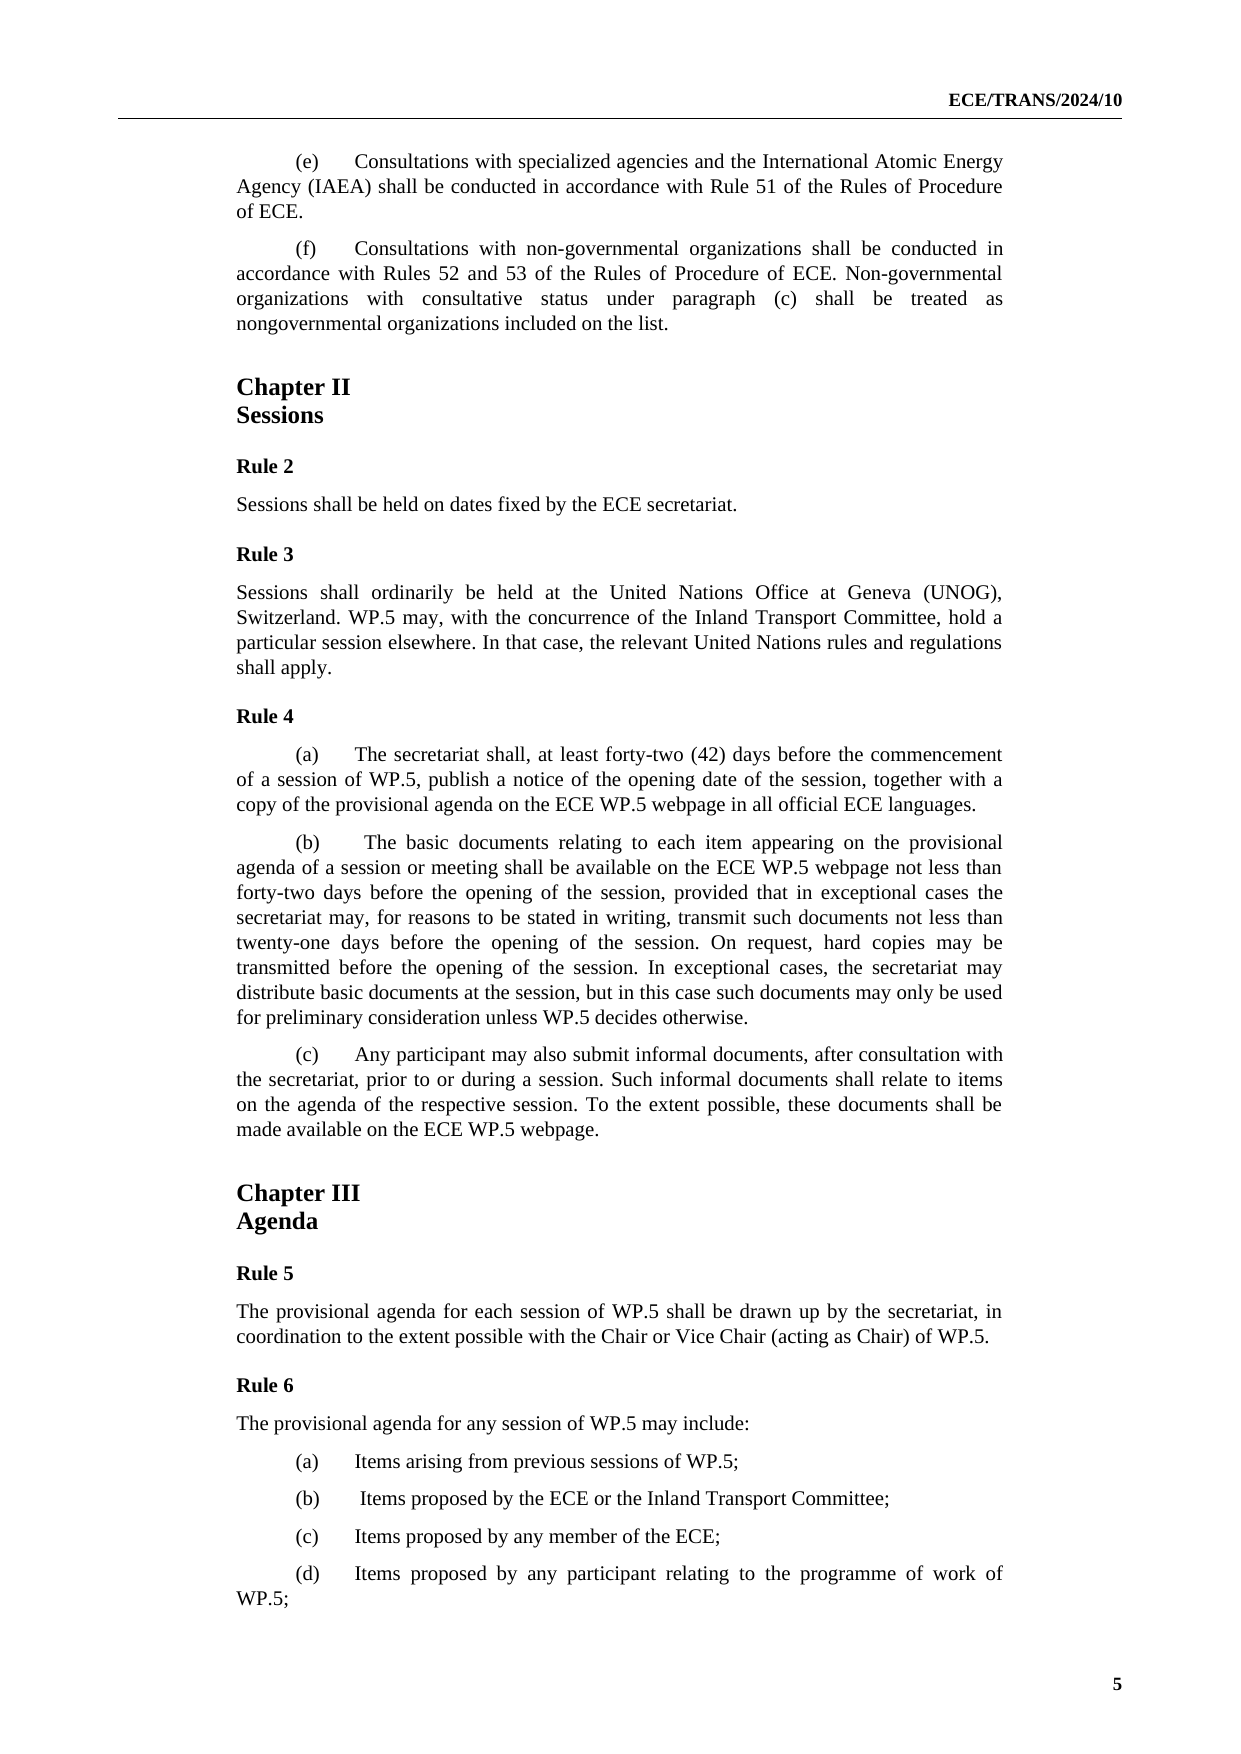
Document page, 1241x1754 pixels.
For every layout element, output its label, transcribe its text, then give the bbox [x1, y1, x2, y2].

text Chapter III Agenda [118, 1179, 1004, 1235]
text Rule 4 [118, 704, 1004, 729]
text Rule 3 [118, 541, 1004, 566]
text The provisional agenda for any session of WP.5 may include: [236, 1410, 1004, 1435]
text (c) Items proposed by any member of the ECE; [236, 1523, 1004, 1548]
text Chapter II Sessions [118, 373, 1004, 429]
text (a) Items arising from previous sessions of WP.5; [236, 1448, 1004, 1473]
text (a) The secretariat shall, at least forty-two (42) days before the commencement of a session of WP.5, publish a notice of the opening date of the session, together with a copy of the provisional agenda on the ECE WP.5 webpage in all official ECE languages. [236, 741, 1004, 816]
text Rule 5 [118, 1260, 1004, 1285]
text (c) Any participant may also submit informal documents, after consultation with the secretariat, prior to or during a session. Such informal documents shall relate to items on the agenda of the respective session. To the extent possible, these documents shall be made available on the ECE WP.5 webpage. [236, 1041, 1004, 1141]
text (d) Items proposed by any participant relating to the programme of work of WP.5; [236, 1560, 1004, 1610]
text (f) Consultations with non-governmental organizations shall be conducted in accordance with Rules 52 and 53 of the Rules of Procedure of ECE. Non-governmental organizations with consultative status under paragraph (c) shall be treated as nongovernmental organizations included on the list. [236, 235, 1004, 335]
text The provisional agenda for each session of WP.5 shall be drawn up by the secretariat, in coordination to the extent possible with the Chair or Vice Chair (acting as Chair) of WP.5. [236, 1298, 1004, 1348]
text (e) Consultations with specialized agencies and the International Atomic Energy Agency (IAEA) shall be conducted in accordance with Rule 51 of the Rules of Procedure of ECE. [236, 148, 1004, 223]
text Rule 2 [118, 454, 1004, 479]
text Sessions shall ordinarily be held at the United Nations Office at Geneva (UNOG), Switzerland. WP.5 may, with the concurrence of the Inland Transport Committee, hold a particular session elsewhere. In that case, the relevant United Nations rules and regulations shall apply. [236, 579, 1004, 679]
text (b) Items proposed by the ECE or the Inland Transport Committee; [236, 1485, 1004, 1510]
text (b) The basic documents relating to each item appearing on the provisional agenda of a session or meeting shall be available on the ECE WP.5 webpage not less than forty-two days before the opening of the session, provided that in exceptional cases the secretariat may, for reasons to be stated in writing, transmit such documents not less than twenty-one days before the opening of the session. On request, hard copies may be transmitted before the opening of the session. In exceptional cases, the secretariat may distribute basic documents at the session, but in this case such documents may only be used for preliminary consideration unless WP.5 decides otherwise. [236, 829, 1004, 1029]
text Rule 6 [118, 1373, 1004, 1398]
text Sessions shall be held on dates fixed by the ECE secretariat. [236, 491, 1004, 516]
